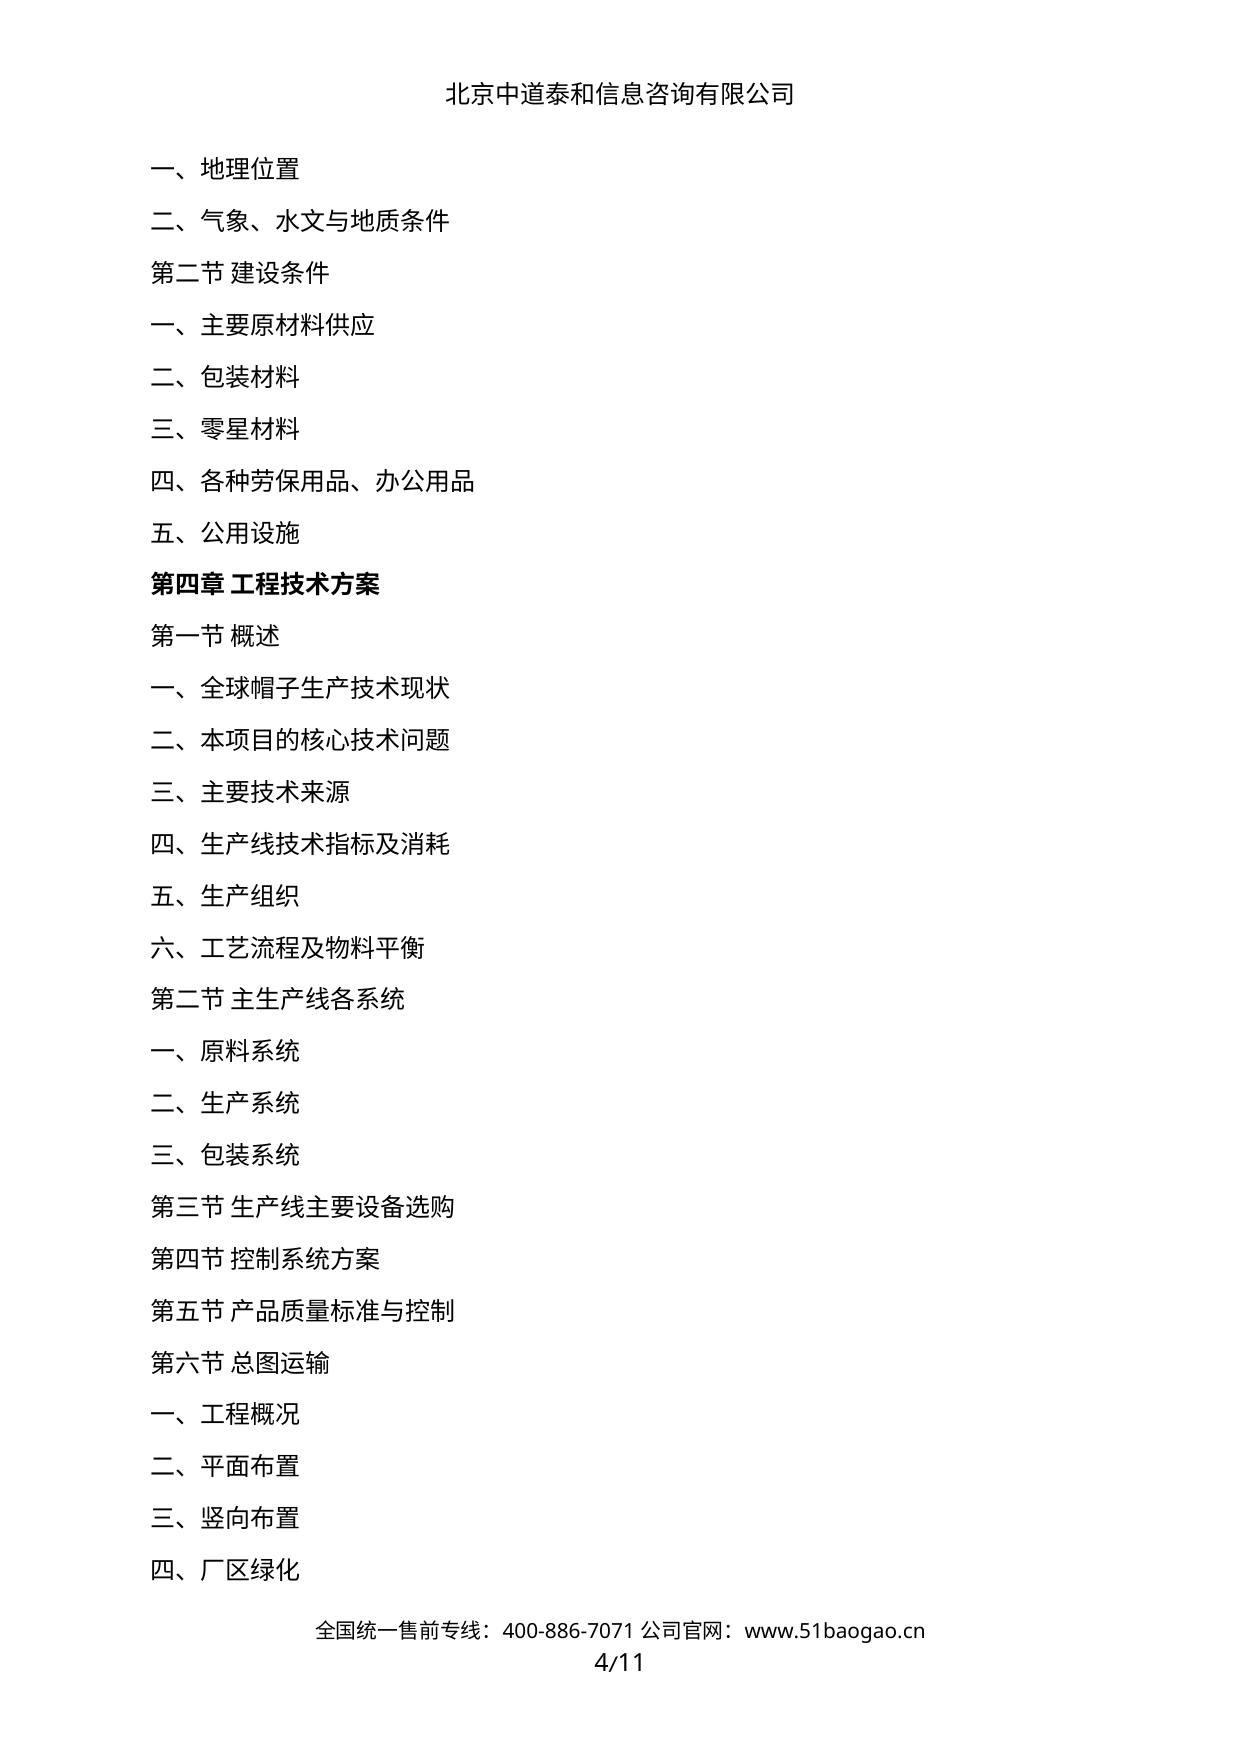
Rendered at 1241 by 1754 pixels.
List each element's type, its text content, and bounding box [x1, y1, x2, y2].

text 三、主要技术来源 [150, 772, 1090, 809]
text 四、生产线技术指标及消耗 [150, 824, 1090, 861]
text 五、公用设施 [150, 513, 1090, 549]
text 四、各种劳保用品、办公用品 [150, 461, 1090, 497]
text 二、本项目的核心技术问题 [150, 721, 1090, 757]
text 一、工程概况 [150, 1395, 1090, 1431]
text 三、竖向布置 [150, 1499, 1090, 1535]
text 第二节 主生产线各系统 [150, 980, 1090, 1016]
text 二、气象、水文与地质条件 [150, 202, 1090, 238]
text 第六节 总图运输 [150, 1343, 1090, 1379]
text 二、生产系统 [150, 1084, 1090, 1120]
text 第三节 生产线主要设备选购 [150, 1187, 1090, 1224]
text 一、全球帽子生产技术现状 [150, 669, 1090, 705]
text 第五节 产品质量标准与控制 [150, 1291, 1090, 1327]
text 五、生产组织 [150, 876, 1090, 912]
text 二、平面布置 [150, 1447, 1090, 1483]
text 一、地理位置 [150, 150, 1090, 186]
text 一、主要原材料供应 [150, 306, 1090, 342]
text 第四章 工程技术方案 [150, 565, 1090, 601]
text 六、工艺流程及物料平衡 [150, 928, 1090, 964]
text 一、原料系统 [150, 1032, 1090, 1068]
text 三、零星材料 [150, 409, 1090, 446]
text 第二节 建设条件 [150, 254, 1090, 290]
text 第四节 控制系统方案 [150, 1239, 1090, 1276]
text 二、包装材料 [150, 357, 1090, 394]
text 四、厂区绿化 [150, 1551, 1090, 1587]
text 三、包装系统 [150, 1136, 1090, 1172]
text 第一节 概述 [150, 617, 1090, 653]
